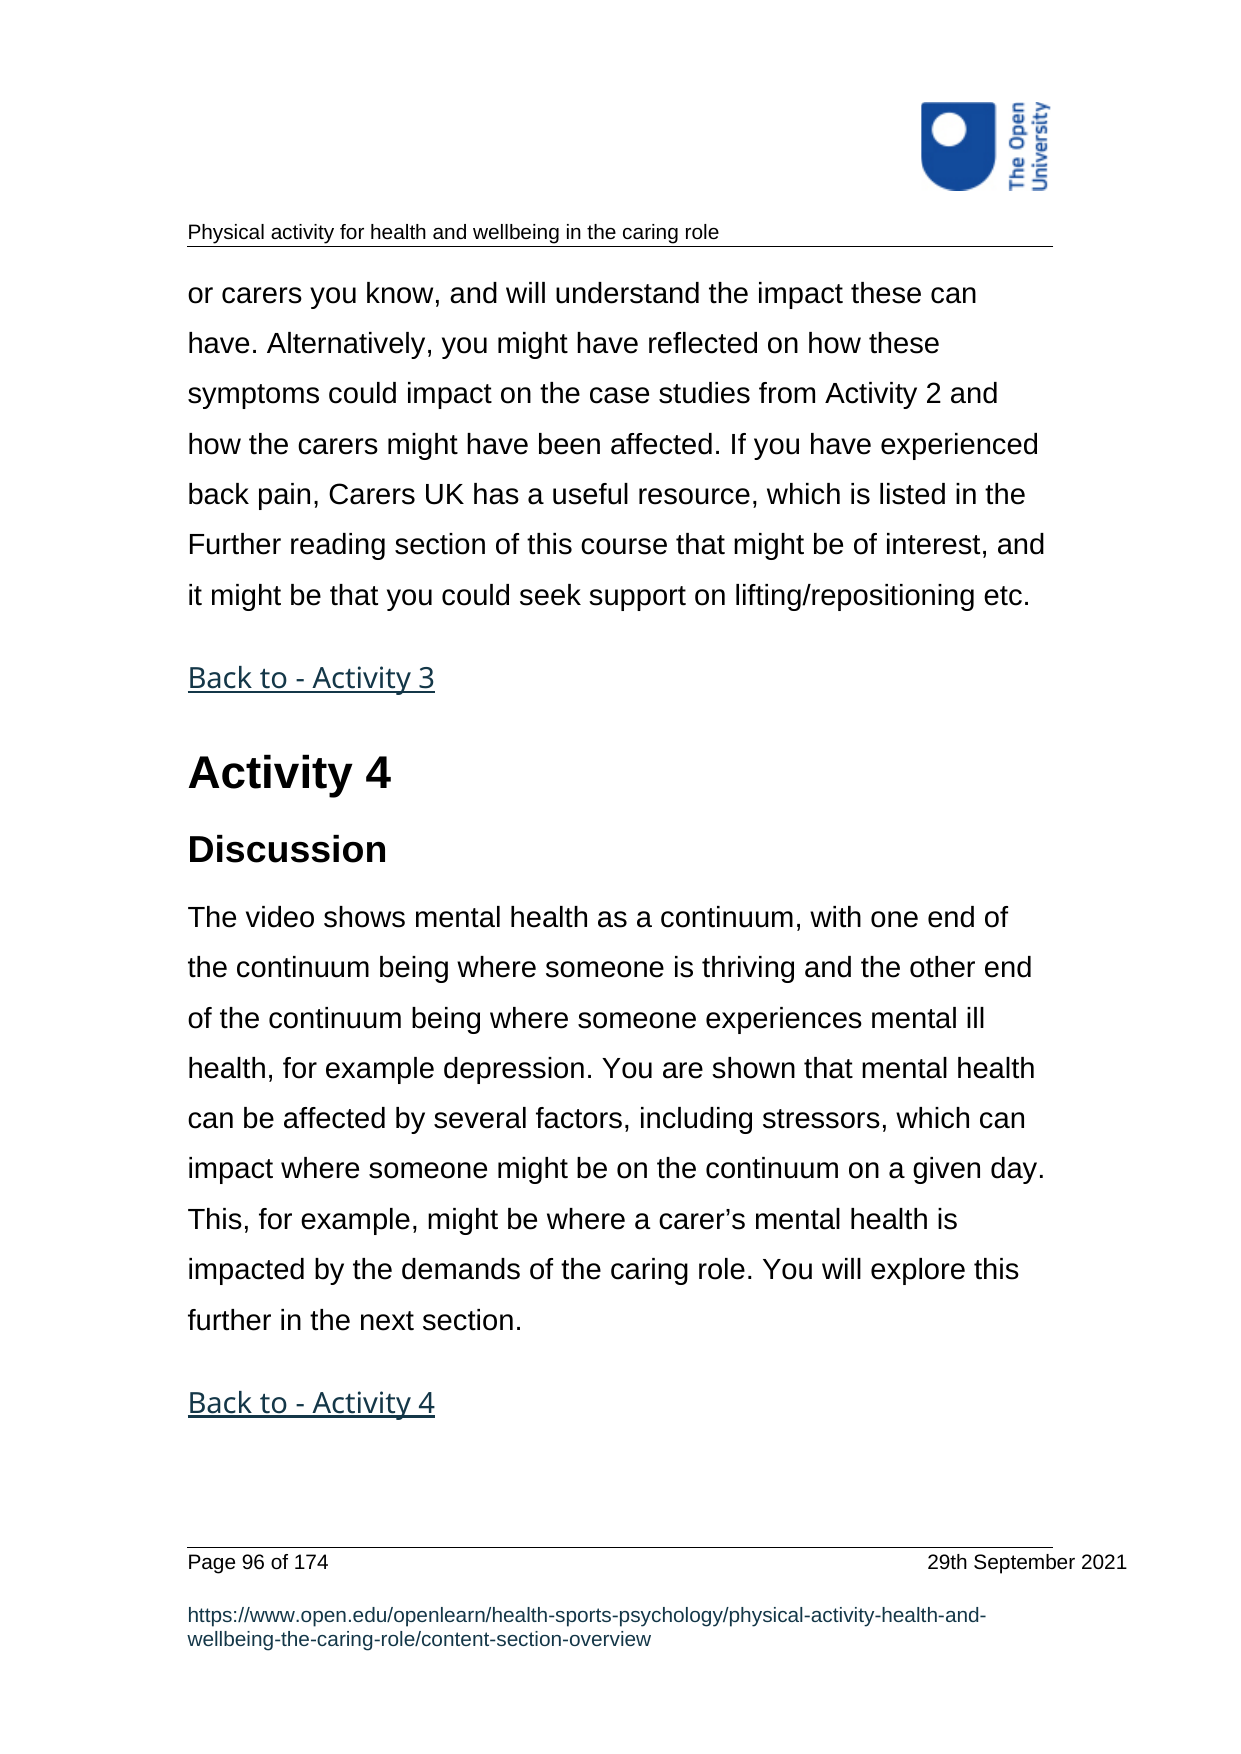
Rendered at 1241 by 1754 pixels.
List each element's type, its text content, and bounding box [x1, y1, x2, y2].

text Back to - Activity 4 [187, 1382, 1053, 1422]
subtitle Activity 4 [187, 746, 1053, 798]
subtitle Discussion [187, 828, 1053, 871]
picture [921, 102, 1052, 191]
text Back to - Activity 3 [187, 657, 1053, 697]
text The video shows mental health as a continuum, with one end of the continuum being where someone is thriving and the other end of the continuum being where someone experiences mental ill health, for example depression. You are shown that mental health can be affected by several factors, including stressors, which can impact where someone might be on the continuum on a given day. This, for example, might be where a carer’s mental health is impacted by the demands of the caring role. You will explore this further in the next section. [187, 900, 1053, 1336]
